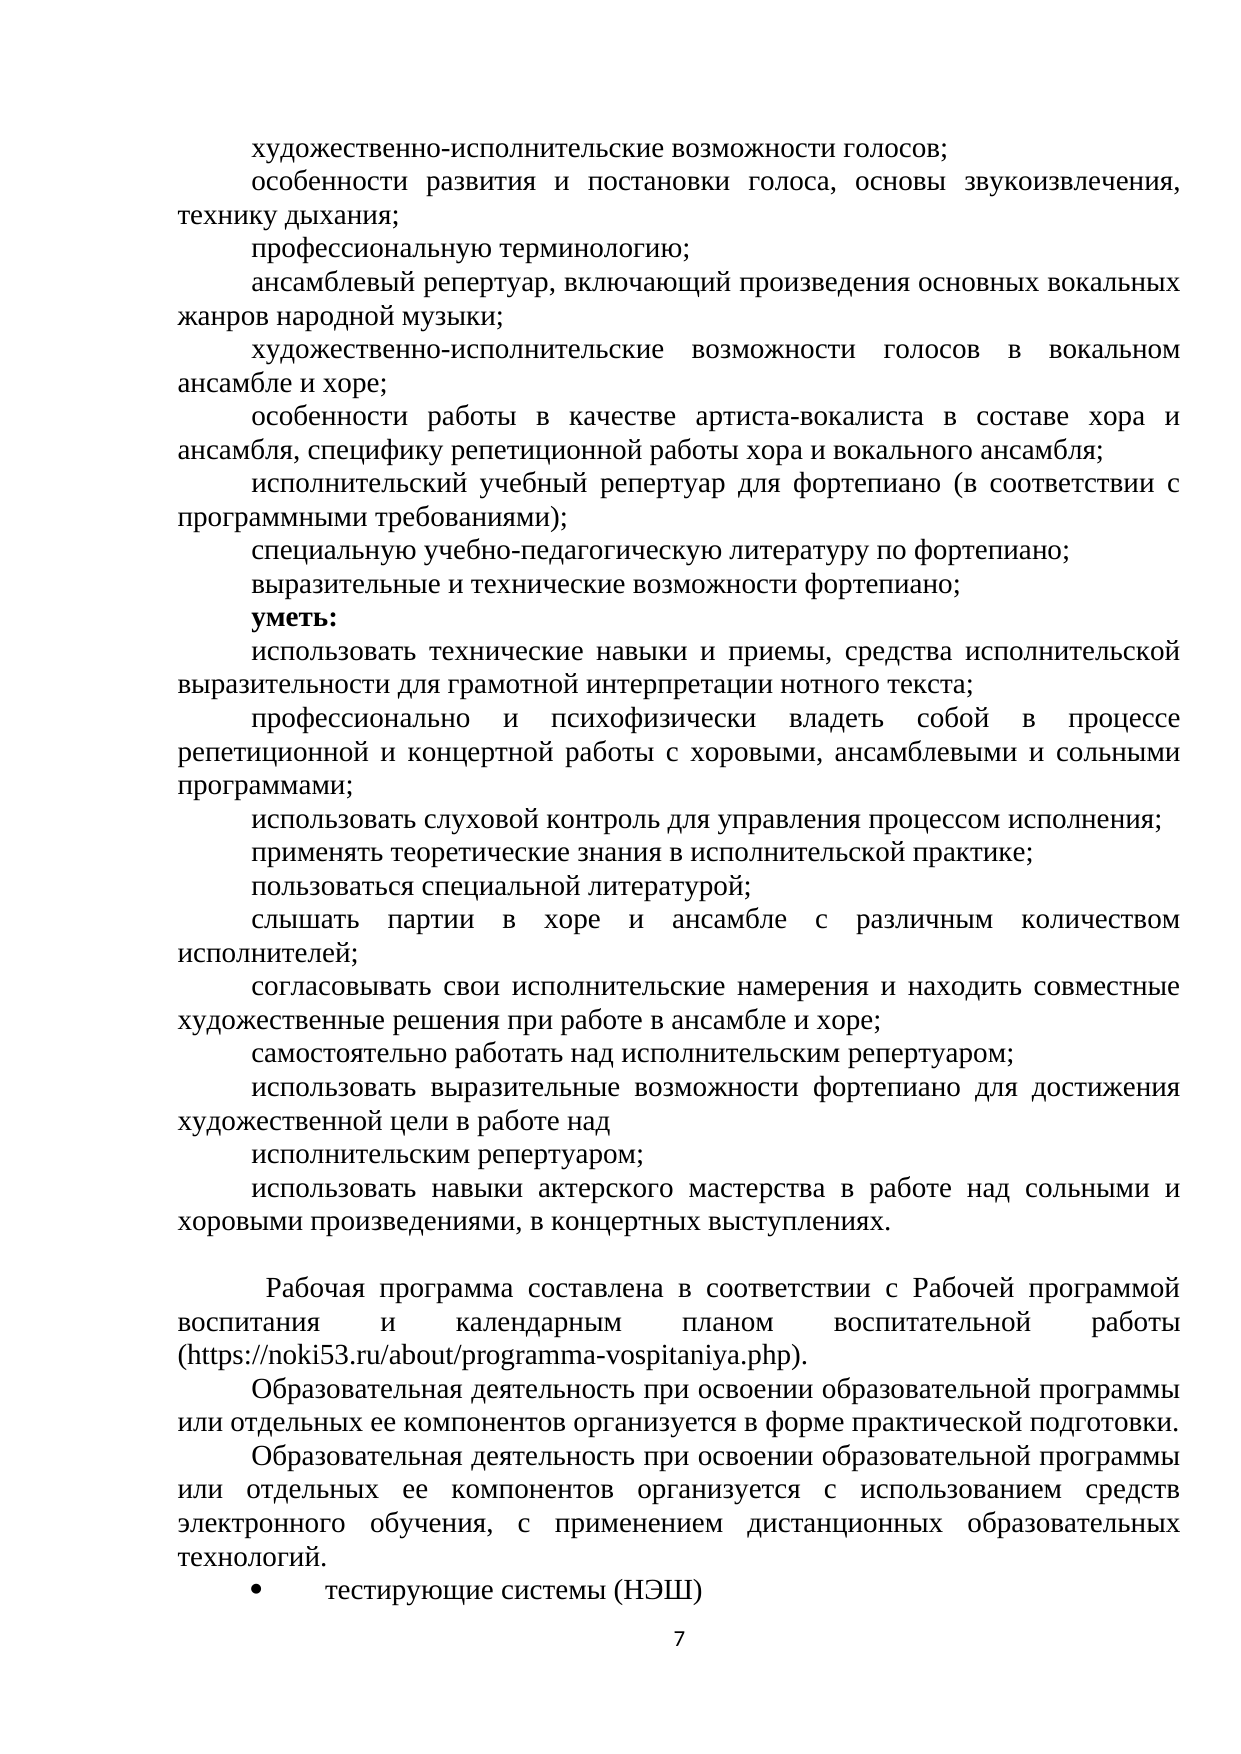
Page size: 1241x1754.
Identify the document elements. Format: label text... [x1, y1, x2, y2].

text профессиональную терминологию; [177, 231, 1181, 264]
text профессионально и психофизически владеть собой в процессе репетиционной и концертной работы с хоровыми, ансамблевыми и сольными программами; [177, 700, 1181, 801]
text выразительные и технические возможности фортепиано; [177, 566, 1181, 599]
text исполнительским репертуаром; [177, 1136, 1181, 1170]
text согласовывать свои исполнительские намерения и находить совместные художественные решения при работе в ансамбле и хоре; [177, 968, 1181, 1036]
text использовать слуховой контроль для управления процессом исполнения; [177, 801, 1181, 834]
text особенности развития и постановки голоса, основы звукоизвлечения, технику дыхания; [177, 163, 1181, 231]
list Образовательная деятельность при освоении образовательной программы или отдельных ее компонентов организуется с использованием средств электронного обучения, с применением дистанционных образовательных технологий. [177, 1438, 1181, 1572]
text особенности работы в качестве артиста-вокалиста в составе хора и ансамбля, специфику репетиционной работы хора и вокального ансамбля; [177, 398, 1181, 465]
text специальную учебно-педагогическую литературу по фортепиано; [177, 532, 1181, 566]
text самостоятельно работать над исполнительским репертуаром; [177, 1036, 1181, 1069]
list Образовательная деятельность при освоении образовательной программы или отдельных ее компонентов организуется в форме практической подготовки. [177, 1371, 1181, 1438]
text уметь: [177, 599, 1181, 633]
text использовать навыки актерского мастерства в работе над сольными и хоровыми произведениями, в концертных выступлениях. [177, 1170, 1181, 1237]
text исполнительский учебный репертуар для фортепиано (в соответствии с программными требованиями); [177, 465, 1181, 532]
text применять теоретические знания в исполнительской практике; [177, 834, 1181, 868]
text использовать технические навыки и приемы, средства исполнительской выразительности для грамотной интерпретации нотного текста; [177, 633, 1181, 700]
text слышать партии в хоре и ансамбле с различным количеством исполнителей; [177, 901, 1181, 968]
text художественно-исполнительские возможности голосов; [177, 130, 1181, 163]
text художественно-исполнительские возможности голосов в вокальном ансамбле и хоре; [177, 331, 1181, 398]
text пользоваться специальной литературой; [177, 868, 1181, 901]
text использовать выразительные возможности фортепиано для достижения художественной цели в работе над [177, 1069, 1181, 1136]
text ансамблевый репертуар, включающий произведения основных вокальных жанров народной музыки; [177, 264, 1181, 331]
text Рабочая программа составлена в соответствии с Рабочей программой воспитания и календарным планом воспитательной работы (https://noki53.ru/about/programma-vospitaniya.php). [177, 1270, 1181, 1371]
list тестирующие системы (НЭШ) [177, 1572, 1181, 1606]
